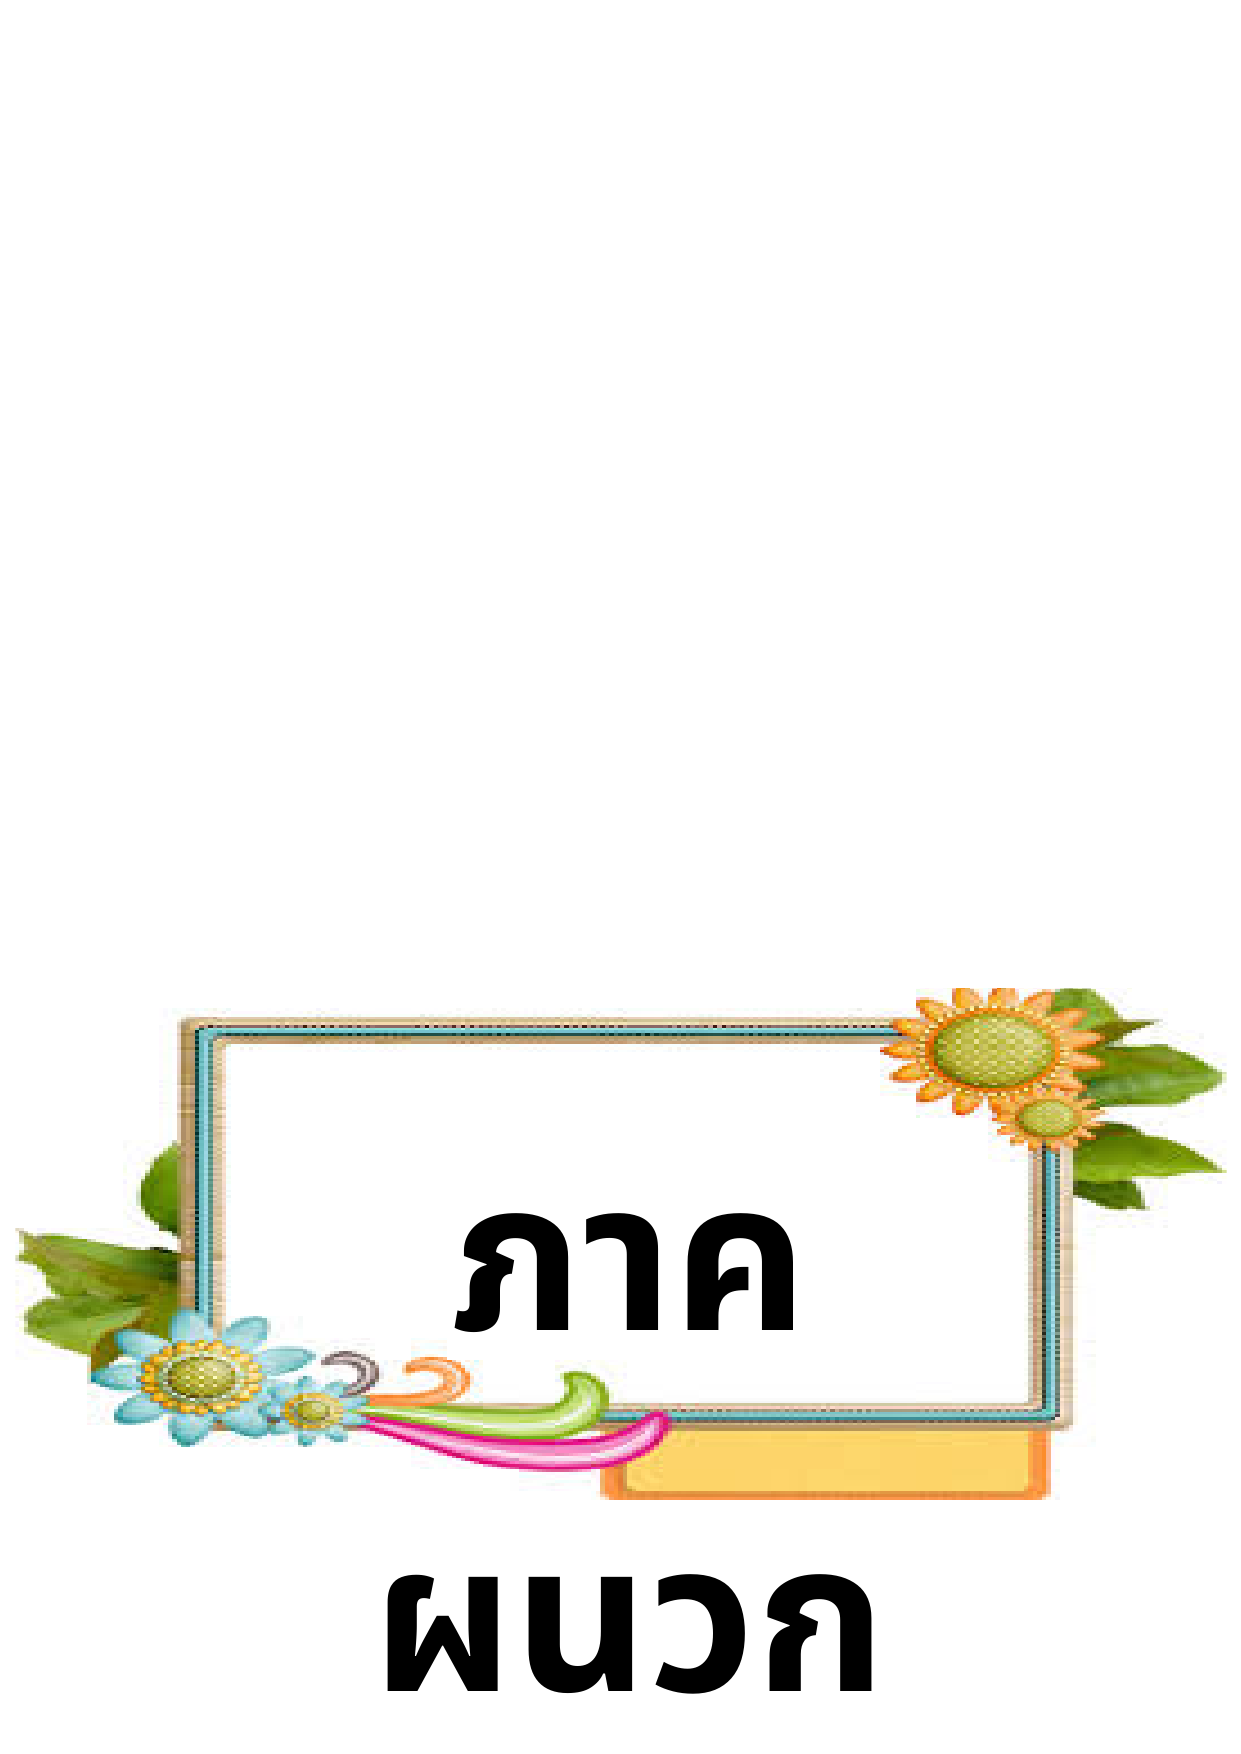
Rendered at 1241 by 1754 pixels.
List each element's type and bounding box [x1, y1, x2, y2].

picture [15, 988, 1227, 1500]
